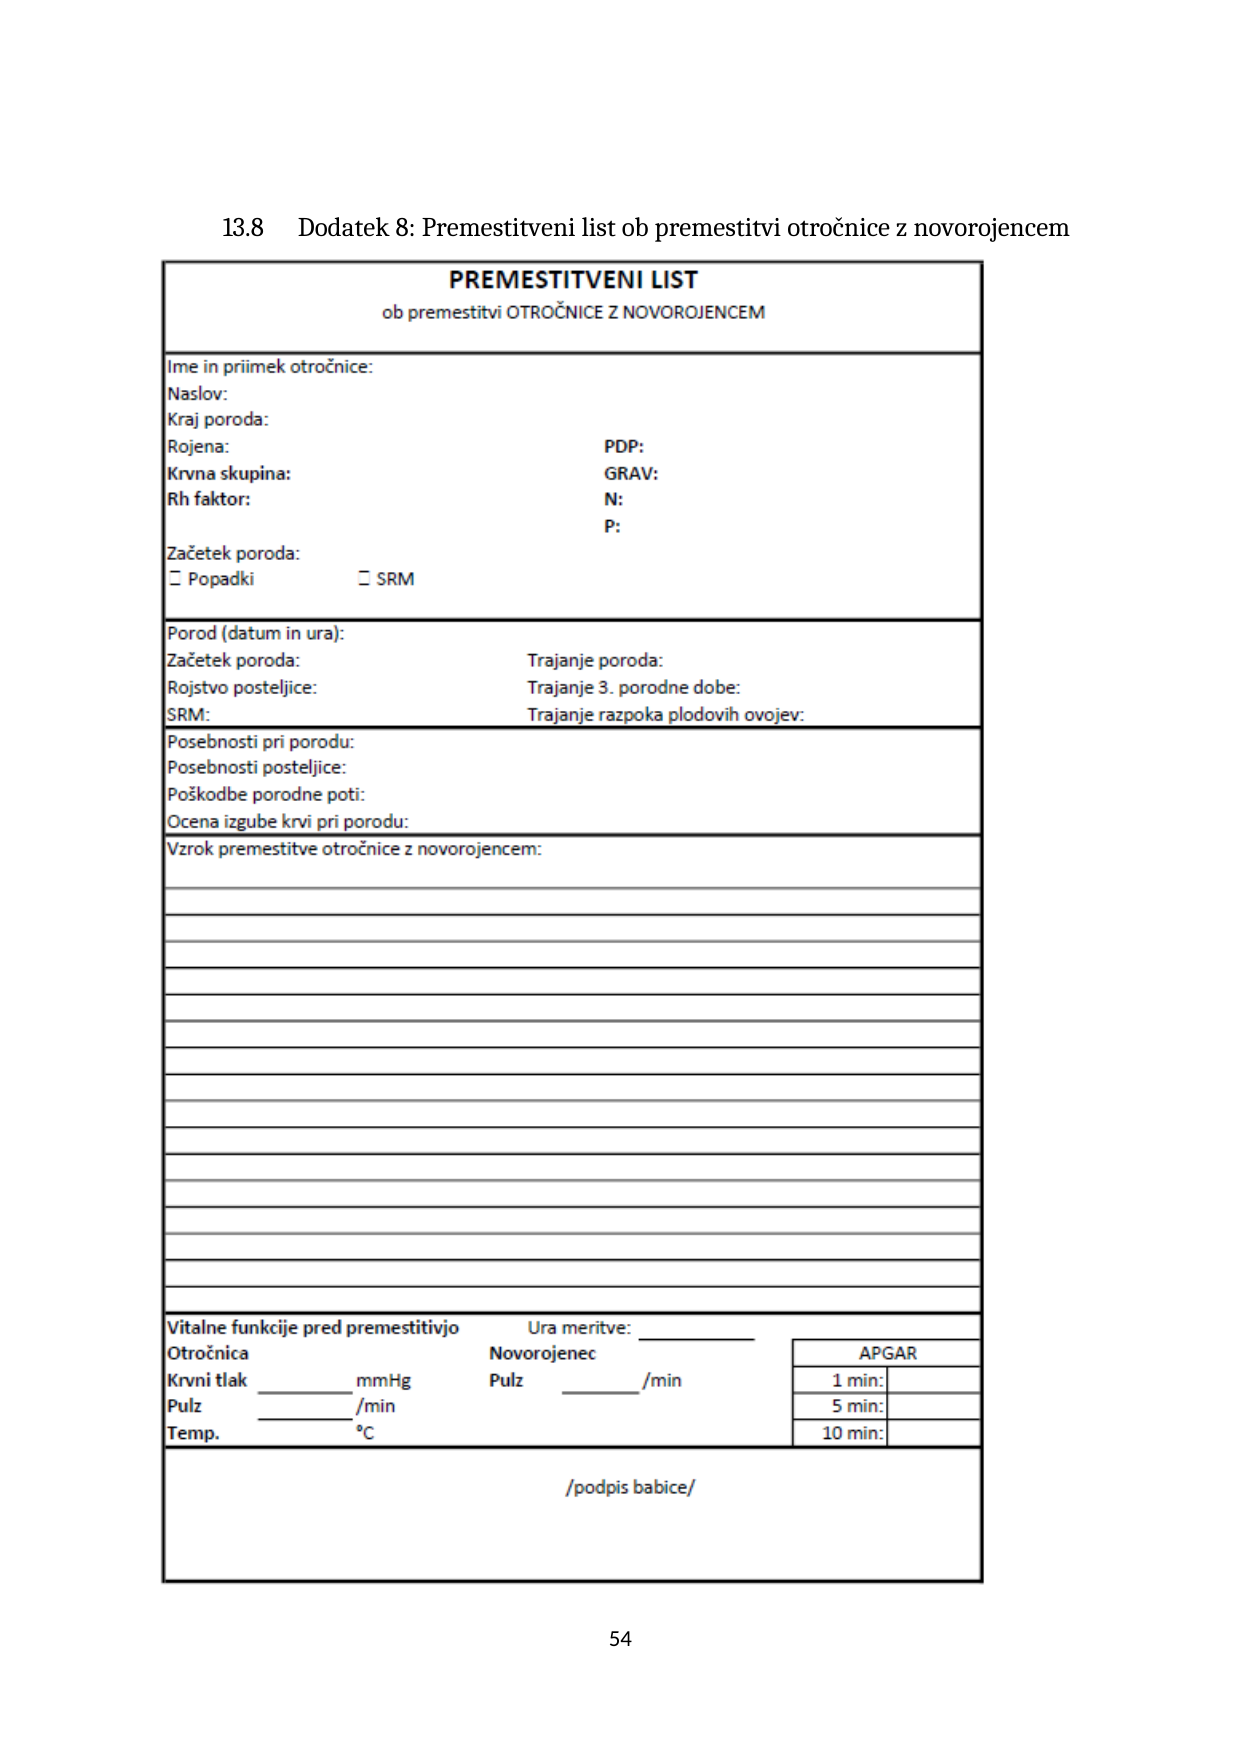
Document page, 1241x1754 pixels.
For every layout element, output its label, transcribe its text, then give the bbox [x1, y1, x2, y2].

picture [147, 247, 1000, 1604]
subtitle Dodatek 8: Premestitveni list ob premestitvi otročnice z novorojencem [223, 212, 1093, 243]
